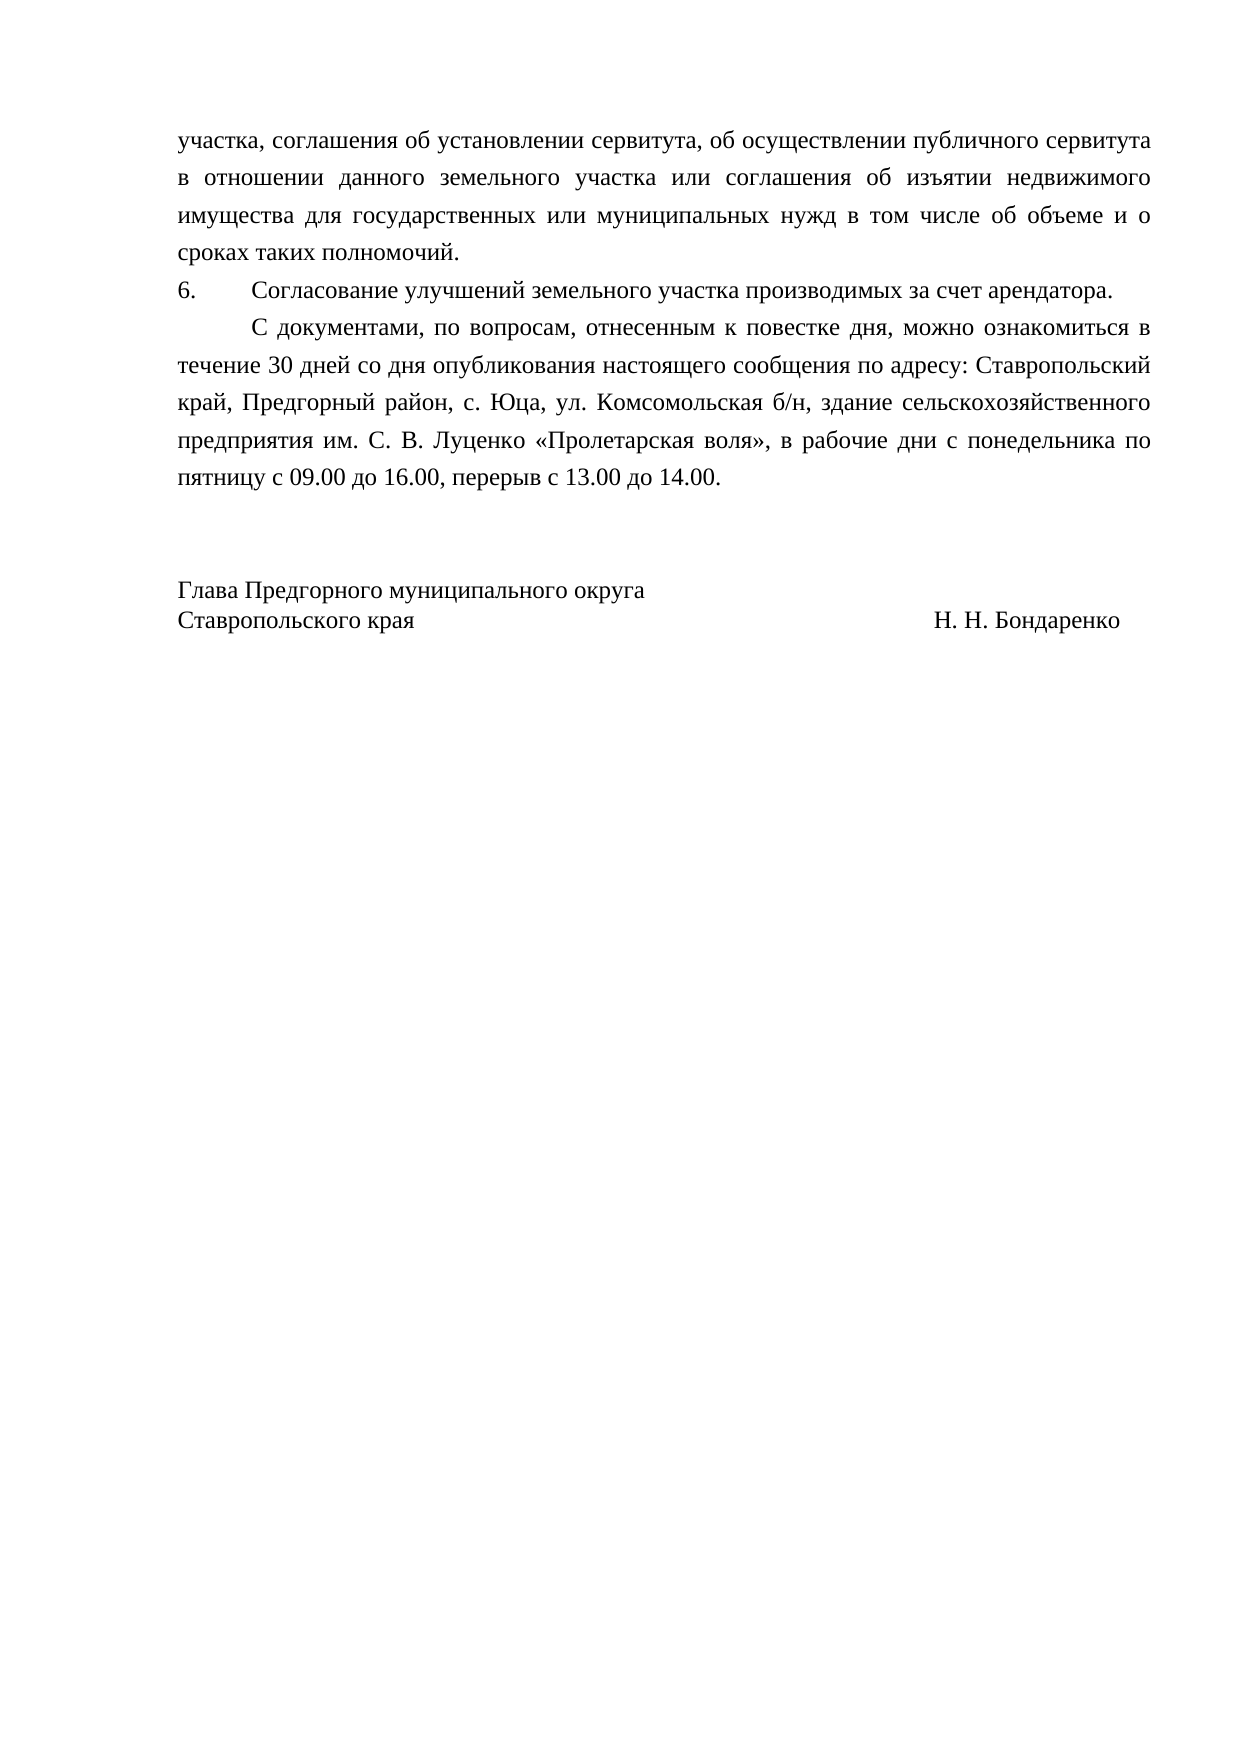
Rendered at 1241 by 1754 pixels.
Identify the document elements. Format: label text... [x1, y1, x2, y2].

text 6. Согласование улучшений земельного участка производимых за счет арендатора. [177, 268, 1152, 306]
text Глава Предгорного муниципального округа [177, 568, 1152, 606]
text Ставропольского края Н. Н. Бондаренко [177, 606, 1152, 634]
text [177, 118, 1152, 268]
text С документами, по вопросам, отнесенным к повестке дня, можно ознакомиться в течение 30 дней со дня опубликования настоящего сообщения по адресу: Ставропольский край, Предгорный район, с. Юца, ул. Комсомольская б/н, здание сельскохозяйственного предприятия им. С. В. Луценко «Пролетарская воля», в рабочие дни с понедельника по пятницу с 09.00 до 16.00, перерыв с 13.00 до 14.00. [177, 306, 1152, 493]
